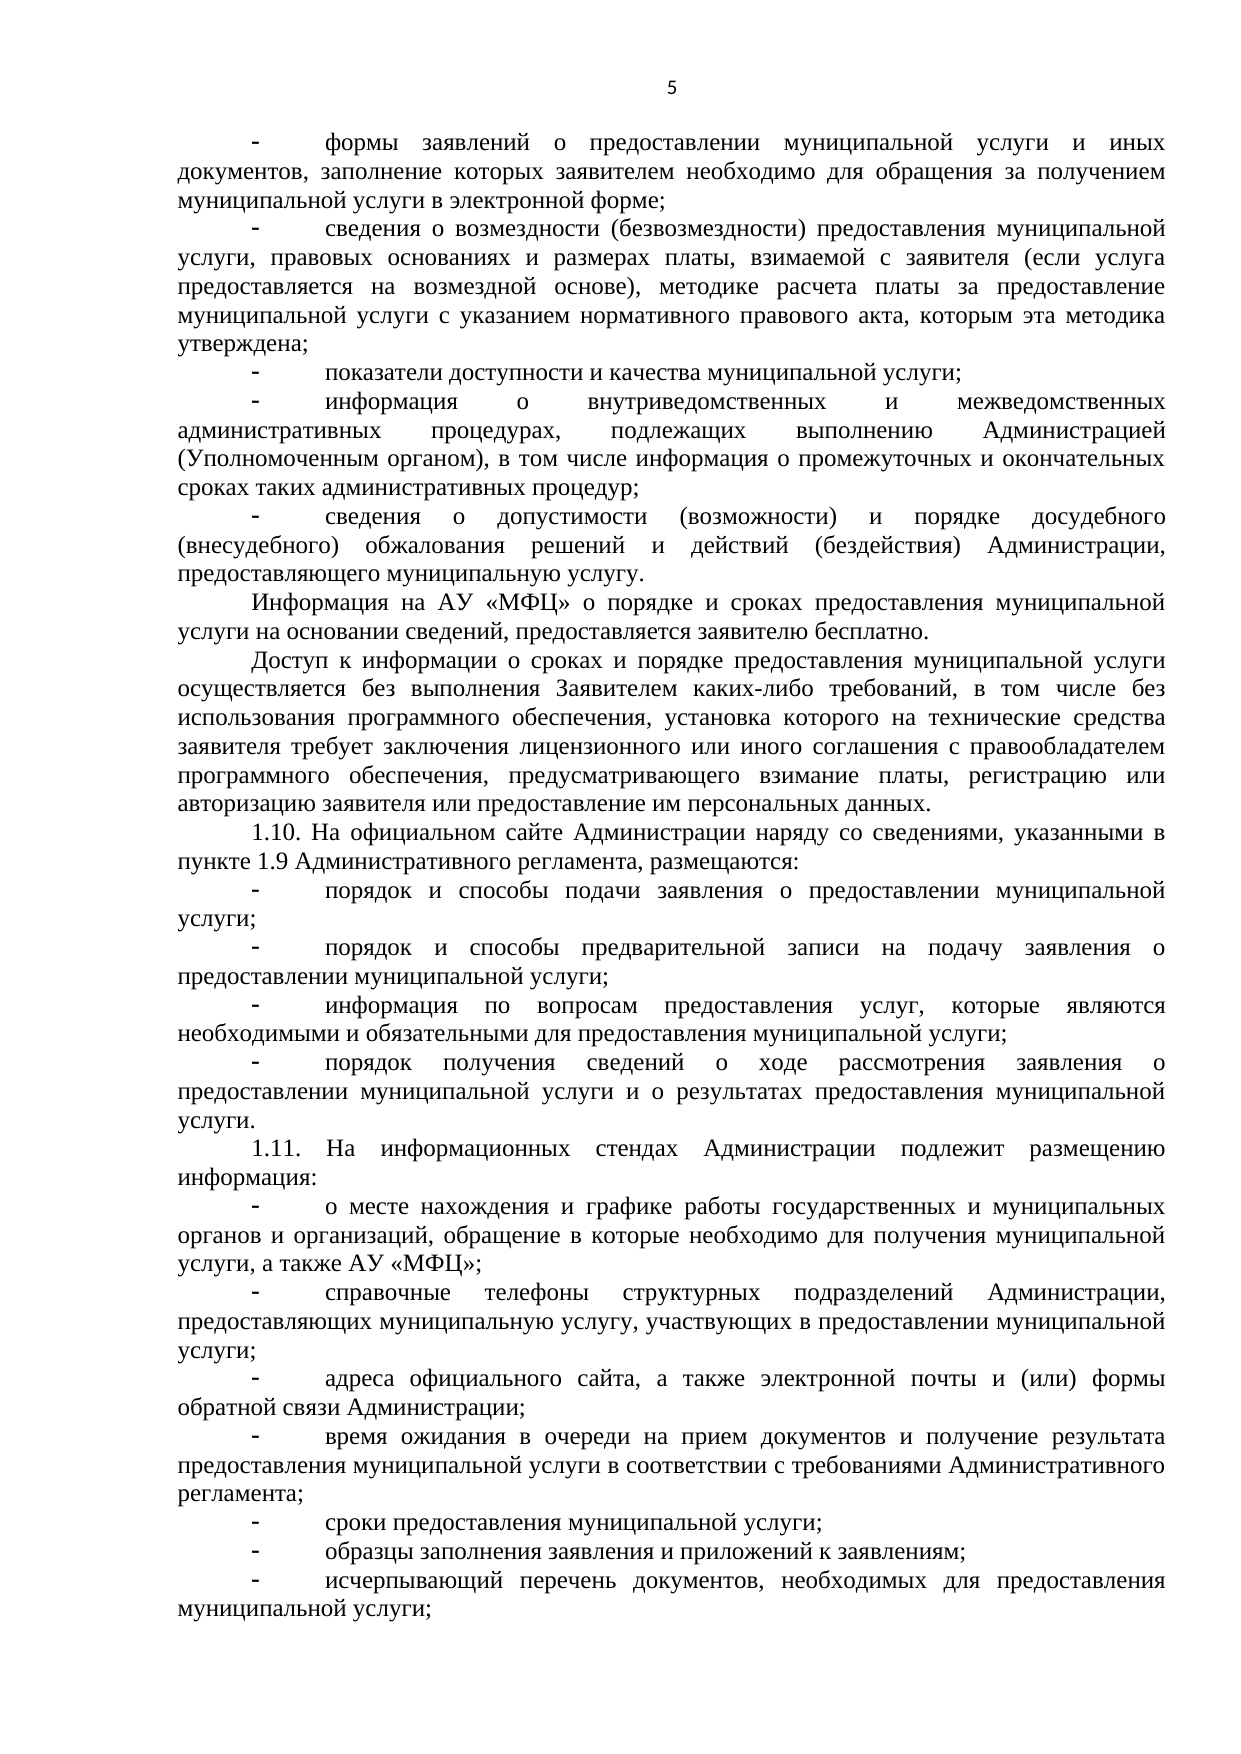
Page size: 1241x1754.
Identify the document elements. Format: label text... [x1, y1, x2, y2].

list формы заявлений о предоставлении муниципальной услуги и иных документов, заполнение которых заявителем необходимо для обращения за получением муниципальной услуги в электронной форме; [177, 127, 1166, 213]
list сроки предоставления муниципальной услуги; [177, 1507, 1166, 1536]
text 1.11. На информационных стендах Администрации подлежит размещению информация: [177, 1133, 1166, 1191]
list образцы заполнения заявления и приложений к заявлениям; [177, 1536, 1166, 1565]
list о месте нахождения и графике работы государственных и муниципальных органов и организаций, обращение в которые необходимо для получения муниципальной услуги, а также АУ «МФЦ»; [177, 1191, 1166, 1277]
list сведения о возмездности (безвозмездности) предоставления муниципальной услуги, правовых основаниях и размерах платы, взимаемой с заявителя (если услуга предоставляется на возмездной основе), методике расчета платы за предоставление муниципальной услуги с указанием нормативного правового акта, которым эта методика утверждена; [177, 213, 1166, 357]
list справочные телефоны структурных подразделений Администрации, предоставляющих муниципальную услугу, участвующих в предоставлении муниципальной услуги; [177, 1277, 1166, 1363]
list показатели доступности и качества муниципальной услуги; [177, 357, 1166, 386]
list информация о внутриведомственных и межведомственных административных процедурах, подлежащих выполнению Администрацией (Уполномоченным органом), в том числе информация о промежуточных и окончательных сроках таких административных процедур; [177, 386, 1166, 501]
list информация по вопросам предоставления услуг, которые являются необходимыми и обязательными для предоставления муниципальной услуги; [177, 990, 1166, 1047]
text Информация на АУ «МФЦ» о порядке и сроках предоставления муниципальной услуги на основании сведений, предоставляется заявителю бесплатно. [177, 587, 1166, 645]
list адреса официального сайта, а также электронной почты и (или) формы обратной связи Администрации; [177, 1363, 1166, 1421]
list время ожидания в очереди на прием документов и получение результата предоставления муниципальной услуги в соответствии с требованиями Административного регламента; [177, 1421, 1166, 1507]
text Доступ к информации о сроках и порядке предоставления муниципальной услуги осуществляется без выполнения Заявителем каких-либо требований, в том числе без использования программного обеспечения, установка которого на технические средства заявителя требует заключения лицензионного или иного соглашения с правообладателем программного обеспечения, предусматривающего взимание платы, регистрацию или авторизацию заявителя или предоставление им персональных данных. [177, 645, 1166, 817]
list порядок получения сведений о ходе рассмотрения заявления о предоставлении муниципальной услуги и о результатах предоставления муниципальной услуги. [177, 1047, 1166, 1133]
list порядок и способы подачи заявления о предоставлении муниципальной услуги; [177, 875, 1166, 932]
list исчерпывающий перечень документов, необходимых для предоставления муниципальной услуги; [177, 1565, 1166, 1622]
list порядок и способы предварительной записи на подачу заявления о предоставлении муниципальной услуги; [177, 932, 1166, 990]
list сведения о допустимости (возможности) и порядке досудебного (внесудебного) обжалования решений и действий (бездействия) Администрации, предоставляющего муниципальную услугу. [177, 501, 1166, 587]
text 1.10. На официальном сайте Администрации наряду со сведениями, указанными в пункте 1.9 Административного регламента, размещаются: [177, 817, 1166, 875]
